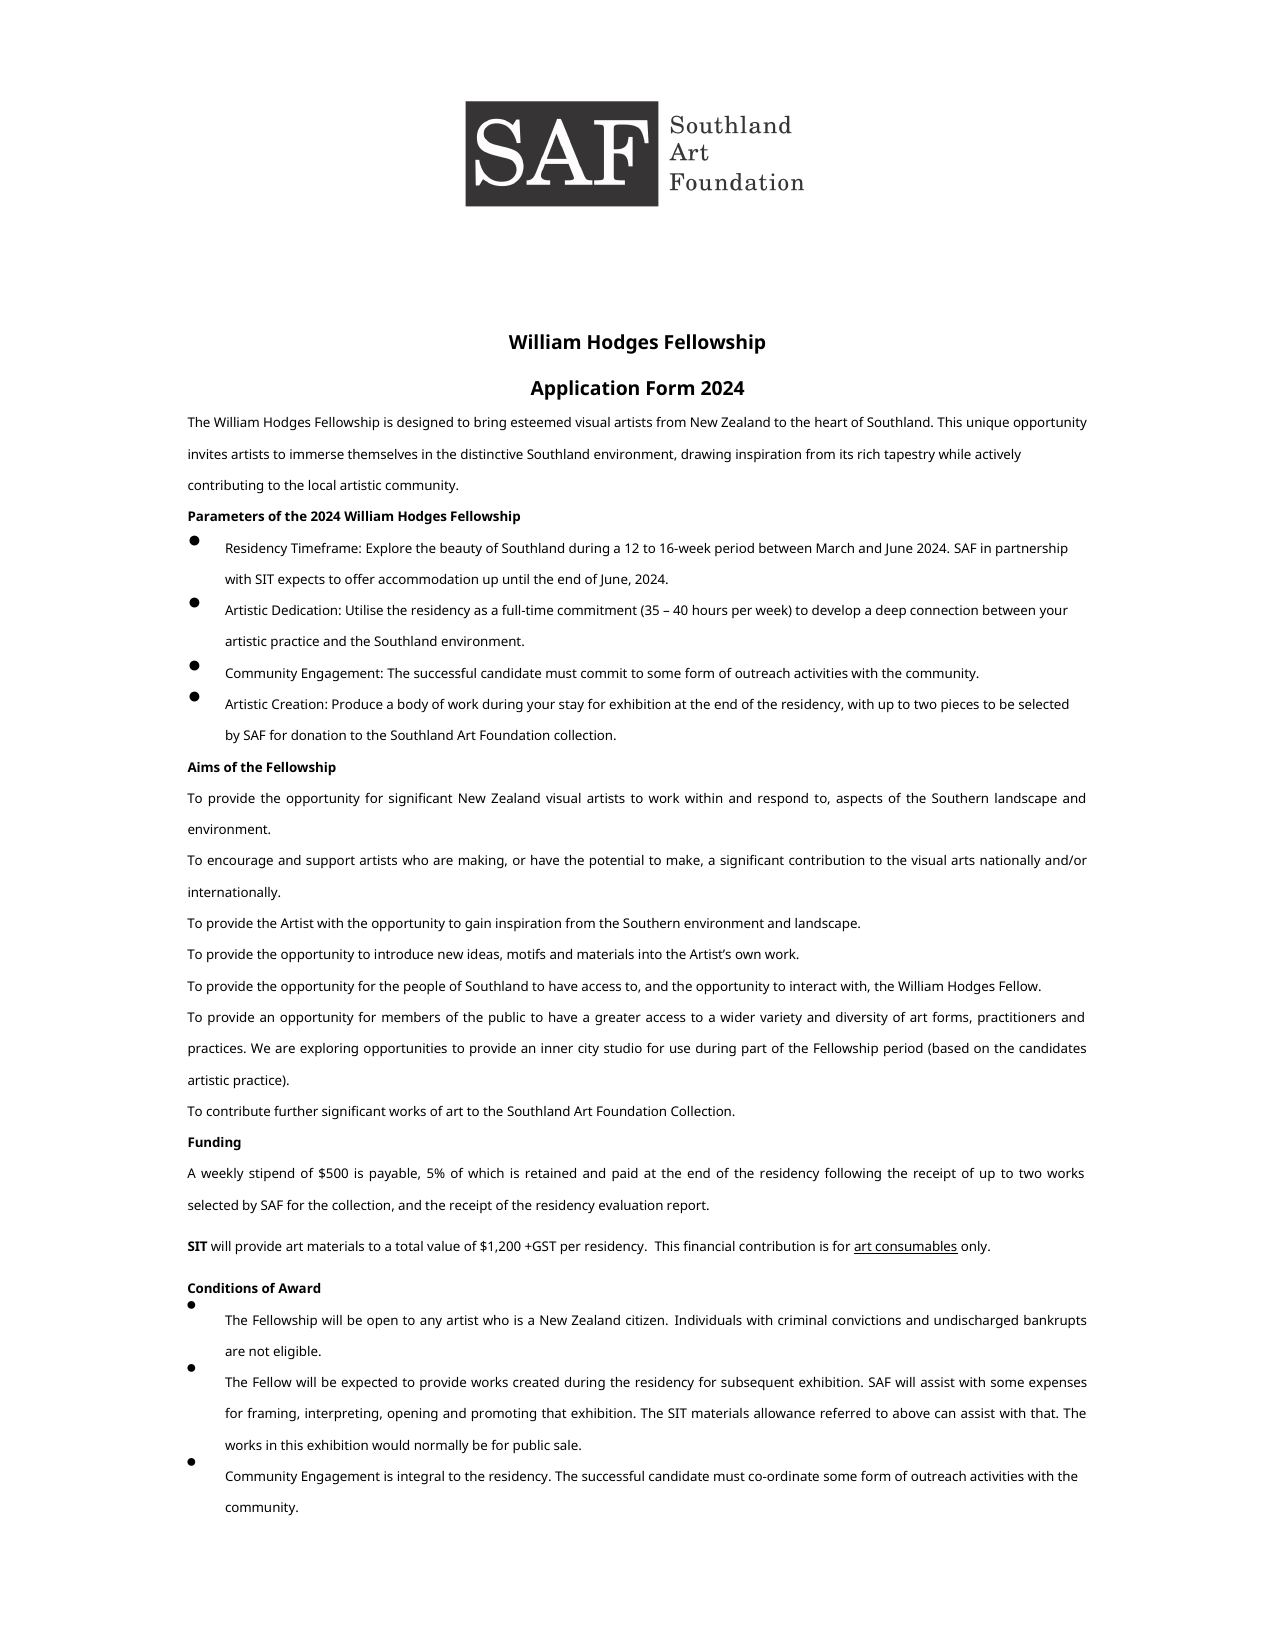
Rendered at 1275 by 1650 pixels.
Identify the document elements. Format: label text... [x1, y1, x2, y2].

subtitle Parameters of the 2024 William Hodges Fellowship [187, 494, 1088, 526]
text To contribute further significant works of art to the Southland Art Foundation Collection. [187, 1089, 1088, 1120]
text To provide the opportunity for significant New Zealand visual artists to work within and respond to, aspects of the Southern landscape and environment. [187, 776, 1088, 838]
text To provide the opportunity to introduce new ideas, motifs and materials into the Artist’s own work. [187, 933, 1088, 964]
text The William Hodges Fellowship is designed to bring esteemed visual artists from New Zealand to the heart of Southland. This unique opportunity invites artists to immerse themselves in the distinctive Southland environment, drawing inspiration from its rich tapestry while actively contributing to the local artistic community. [187, 401, 1088, 494]
text To provide an opportunity for members of the public to have a greater access to a wider variety and diversity of art forms, practitioners and practices. We are exploring opportunities to provide an inner city studio for use during part of the Fellowship period (based on the candidates artistic practice). [187, 995, 1088, 1089]
text Conditions of Award [187, 1266, 1088, 1298]
text To encourage and support artists who are making, or have the potential to make, a significant contribution to the visual arts nationally and/or internationally. [187, 839, 1088, 901]
list Artistic Dedication: Utilise the residency as a full-time commitment (35 – 40 hours per week) to develop a deep connection between your artistic practice and the Southland environment. [187, 588, 1088, 651]
list The Fellowship will be open to any artist who is a New Zealand citizen. Individuals with criminal convictions and undischarged bankrupts are not eligible. [187, 1298, 1088, 1360]
subtitle Aims of the Fellowship [187, 745, 1088, 776]
list Community Engagement: The successful candidate must commit to some form of outreach activities with the community. [187, 651, 1088, 682]
text SIT will provide art materials to a total value of $1,200 +GST per residency. This financial contribution is for art consumables only. [187, 1225, 1088, 1256]
list Community Engagement is integral to the residency. The successful candidate must co-ordinate some form of outreach activities with the community. [187, 1454, 1088, 1516]
text To provide the opportunity for the people of Southland to have access to, and the opportunity to interact with, the William Hodges Fellow. [187, 964, 1088, 995]
list Artistic Creation: Produce a body of work during your stay for exhibition at the end of the residency, with up to two pieces to be selected by SAF for donation to the Southland Art Foundation collection. [187, 682, 1088, 744]
text William Hodges Fellowship [187, 310, 1088, 355]
subtitle Funding [187, 1121, 1088, 1152]
text Application Form 2024 [187, 355, 1088, 401]
list Residency Timeframe: Explore the beauty of Southland during a 12 to 16-week period between March and June 2024. SAF in partnership with SIT expects to offer accommodation up until the end of June, 2024. [187, 526, 1088, 588]
list The Fellow will be expected to provide works created during the residency for subsequent exhibition. SAF will assist with some expenses for framing, interpreting, opening and promoting that exhibition. The SIT materials allowance referred to above can assist with that. The works in this exhibition would normally be for public sale. [187, 1360, 1088, 1454]
text To provide the Artist with the opportunity to gain inspiration from the Southern environment and landscape. [187, 901, 1088, 932]
text A weekly stipend of $500 is payable, 5% of which is retained and paid at the end of the residency following the receipt of up to two works selected by SAF for the collection, and the receipt of the residency evaluation report. [187, 1152, 1088, 1214]
